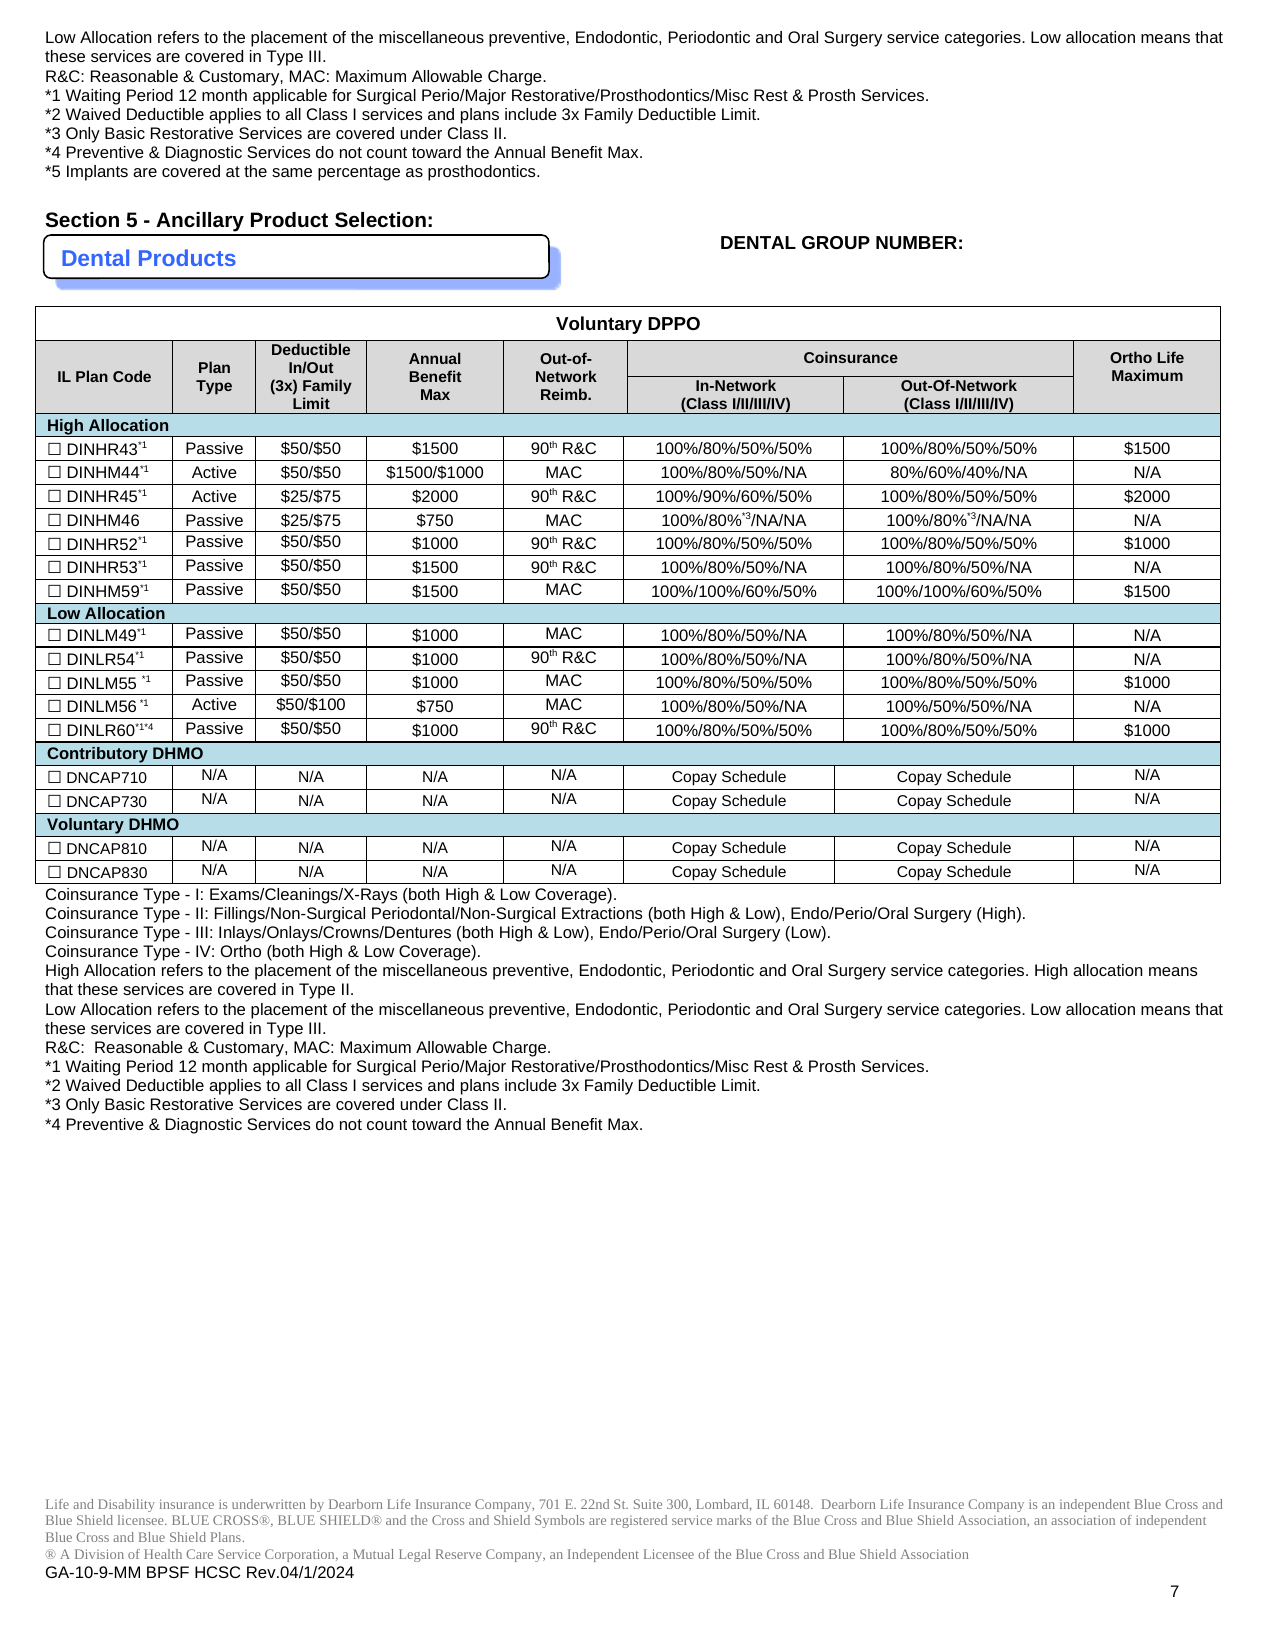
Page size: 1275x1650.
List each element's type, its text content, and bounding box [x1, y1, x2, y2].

table_cell 100%/80%/50%/NA [844, 624, 1073, 646]
table_cell N/A [504, 790, 623, 812]
table_cell $50/$50 [256, 624, 366, 646]
table_cell N/A [256, 790, 366, 812]
text R&C: Reasonable & Customary, MAC: Maximum Allowable Charge. [45, 66, 1230, 86]
table_cell MAC [504, 695, 623, 718]
table_cell 100%/50%/50%/NA [844, 695, 1073, 718]
table_cell DINLR54*1 [36, 648, 172, 670]
table_cell N/A [173, 766, 255, 789]
table_cell $1500 [367, 437, 503, 460]
table_cell DINHR53*1 [36, 556, 172, 579]
table_cell Passive [173, 532, 255, 555]
table_cell $50/$50 [256, 580, 366, 602]
table_cell N/A [504, 861, 623, 883]
table_cell Deductible In/Out (3x) Family Limit [256, 341, 366, 413]
table_cell DINHR45*1 [36, 485, 172, 507]
text Coinsurance Type - II: Fillings/Non-Surgical Periodontal/Non-Surgical Extractions (both High & Low), Endo/Perio/Oral Surgery (High). [45, 903, 1230, 923]
table_cell $2000 [1074, 485, 1220, 507]
text *1 Waiting Period 12 month applicable for Surgical Perio/Major Restorative/Prosthodontics/Misc Rest & Prosth Services. [45, 1057, 1230, 1076]
table_cell 100%/80%/50%/NA [624, 648, 843, 670]
table_cell Annual Benefit Max [367, 341, 503, 413]
table_cell $50/$50 [256, 437, 366, 460]
table_cell Passive [173, 719, 255, 741]
table_cell 100%/80%/50%/50% [844, 485, 1073, 507]
table_cell N/A [1074, 648, 1220, 670]
table_cell DNCAP810 [36, 837, 172, 859]
table_cell N/A [1074, 766, 1220, 789]
table_cell 100%/100%/60%/50% [624, 580, 843, 602]
table_cell $25/$75 [256, 485, 366, 507]
table_cell 100%/80%/50%/50% [624, 671, 843, 694]
table_cell Active [173, 695, 255, 718]
table_cell $25/$75 [256, 509, 366, 531]
table_cell Ortho Life Maximum [1074, 341, 1220, 413]
table_cell Voluntary DHMO [36, 814, 1220, 836]
table_cell $1500/$1000 [367, 461, 503, 484]
table_cell N/A [256, 766, 366, 789]
table_cell DINHM44*1 [36, 461, 172, 484]
table_cell N/A [367, 790, 503, 812]
table_cell MAC [504, 509, 623, 531]
text High Allocation refers to the placement of the miscellaneous preventive, Endodontic, Periodontic and Oral Surgery service categories. High allocation means that these services are covered in Type II. [45, 961, 1230, 999]
table_cell N/A [1074, 624, 1220, 646]
table_cell MAC [504, 580, 623, 602]
table_cell N/A [1074, 461, 1220, 484]
table_cell N/A [1074, 837, 1220, 859]
text Coinsurance Type - IV: Ortho (both High & Low Coverage). [45, 942, 1230, 961]
table_cell $50/$100 [256, 695, 366, 718]
table_cell $750 [367, 509, 503, 531]
table_cell N/A [367, 837, 503, 859]
table_cell N/A [367, 861, 503, 883]
table_cell N/A [173, 790, 255, 812]
text R&C: Reasonable & Customary, MAC: Maximum Allowable Charge. [45, 1038, 1230, 1057]
table_cell N/A [504, 837, 623, 859]
table_cell Copay Schedule [835, 766, 1073, 789]
table_cell Passive [173, 671, 255, 694]
table_cell Active [173, 485, 255, 507]
table_cell $2000 [367, 485, 503, 507]
table_cell $1000 [367, 532, 503, 555]
table_cell $1500 [1074, 580, 1220, 602]
table_cell 100%/80%/50%/50% [624, 437, 843, 460]
table_cell N/A [256, 837, 366, 859]
table_cell DINLM56 *1 [36, 695, 172, 718]
table_cell Copay Schedule [624, 861, 834, 883]
text Section 5 - Ancillary Product Selection: [45, 208, 1230, 232]
table_cell 90th R&C [504, 719, 623, 741]
table_cell $750 [367, 695, 503, 718]
table_cell 100%/80%/50%/50% [844, 671, 1073, 694]
table_cell Out-of-Network Reimb. [504, 341, 627, 413]
table_cell In-Network (Class I/II/III/IV) [628, 377, 843, 413]
text *2 Waived Deductible applies to all Class I services and plans include 3x Family Deductible Limit. [45, 1076, 1230, 1095]
table_cell Plan Type [173, 341, 255, 413]
table_cell 100%/80%/50%/50% [844, 532, 1073, 555]
text *3 Only Basic Restorative Services are covered under Class II. [45, 1095, 1230, 1114]
table_cell $1000 [367, 671, 503, 694]
text Coinsurance Type - I: Exams/Cleanings/X-Rays (both High & Low Coverage). [45, 884, 1230, 903]
table_cell 90th R&C [504, 532, 623, 555]
table_cell 100%/80%/50%/NA [624, 695, 843, 718]
table_cell 100%/80%*3/NA/NA [844, 509, 1073, 531]
table_cell $1000 [1074, 719, 1220, 741]
table_cell Active [173, 461, 255, 484]
table_cell Copay Schedule [624, 766, 834, 789]
table_cell N/A [1074, 509, 1220, 531]
text *2 Waived Deductible applies to all Class I services and plans include 3x Family Deductible Limit. [45, 105, 1230, 124]
table_cell 100%/80%/50%/50% [624, 719, 843, 741]
table_cell 100%/80%/50%/NA [844, 556, 1073, 579]
table_cell Out-Of-Network (Class I/II/III/IV) [844, 377, 1073, 413]
table_cell DNCAP730 [36, 790, 172, 812]
table_cell DNCAP830 [36, 861, 172, 883]
table_cell $50/$50 [256, 532, 366, 555]
table_cell DINLM49*1 [36, 624, 172, 646]
table_cell Passive [173, 556, 255, 579]
table_cell DINLR60*1*4 [36, 719, 172, 741]
text Low Allocation refers to the placement of the miscellaneous preventive, Endodontic, Periodontic and Oral Surgery service categories. Low allocation means that these services are covered in Type III. [45, 28, 1230, 66]
table_cell $1000 [367, 624, 503, 646]
table_cell DNCAP710 [36, 766, 172, 789]
table_cell Passive [173, 509, 255, 531]
table_cell Copay Schedule [835, 837, 1073, 859]
table_cell MAC [504, 624, 623, 646]
table_cell $1000 [1074, 532, 1220, 555]
table_header Voluntary DPPO [36, 307, 1220, 340]
text *1 Waiting Period 12 month applicable for Surgical Perio/Major Restorative/Prosthodontics/Misc Rest & Prosth Services. [45, 86, 1230, 105]
text *4 Preventive & Diagnostic Services do not count toward the Annual Benefit Max. [45, 1114, 1230, 1133]
table_cell $1000 [367, 719, 503, 741]
table_cell 90th R&C [504, 648, 623, 670]
table_cell N/A [1074, 695, 1220, 718]
table_cell Low Allocation [36, 604, 1220, 623]
table_cell DINHR43*1 [36, 437, 172, 460]
table_cell N/A [1074, 861, 1220, 883]
table_cell Coinsurance [628, 341, 1073, 376]
table_cell N/A [256, 861, 366, 883]
table_cell N/A [1074, 790, 1220, 812]
table_cell $1500 [367, 556, 503, 579]
table_cell $1000 [1074, 671, 1220, 694]
table_cell 90th R&C [504, 437, 623, 460]
text Coinsurance Type - III: Inlays/Onlays/Crowns/Dentures (both High & Low), Endo/Perio/Oral Surgery (Low). [45, 923, 1230, 942]
table_cell N/A [367, 766, 503, 789]
table_cell 80%/60%/40%/NA [844, 461, 1073, 484]
table_cell Copay Schedule [835, 861, 1073, 883]
table_cell IL Plan Code [36, 341, 172, 413]
text Low Allocation refers to the placement of the miscellaneous preventive, Endodontic, Periodontic and Oral Surgery service categories. Low allocation means that these services are covered in Type III. [45, 999, 1230, 1038]
table_cell 100%/100%/60%/50% [844, 580, 1073, 602]
table_cell N/A [173, 861, 255, 883]
table_cell 100%/80%/50%/NA [624, 624, 843, 646]
table_cell $1500 [367, 580, 503, 602]
table_cell Copay Schedule [835, 790, 1073, 812]
table_cell Copay Schedule [624, 790, 834, 812]
table_cell 90th R&C [504, 556, 623, 579]
table_cell $1000 [367, 648, 503, 670]
table_cell High Allocation [36, 414, 1220, 436]
table_cell 100%/80%/50%/50% [844, 719, 1073, 741]
table_cell Copay Schedule [624, 837, 834, 859]
table_cell 90th R&C [504, 485, 623, 507]
table_cell 100%/80%/50%/50% [844, 437, 1073, 460]
table_cell $1500 [1074, 437, 1220, 460]
table_cell DINHM46 [36, 509, 172, 531]
table_cell Contributory DHMO [36, 743, 1220, 765]
table_cell MAC [504, 671, 623, 694]
table_cell 100%/80%*3/NA/NA [624, 509, 843, 531]
table_cell Passive [173, 580, 255, 602]
text *4 Preventive & Diagnostic Services do not count toward the Annual Benefit Max. [45, 143, 1230, 162]
table_cell 100%/80%/50%/NA [624, 556, 843, 579]
table_cell $50/$50 [256, 719, 366, 741]
table_cell Passive [173, 437, 255, 460]
table_cell N/A [1074, 556, 1220, 579]
table_cell 100%/80%/50%/NA [844, 648, 1073, 670]
table_cell Passive [173, 648, 255, 670]
table_cell 100%/80%/50%/50% [624, 532, 843, 555]
text DENTAL GROUP NUMBER: [645, 232, 1230, 253]
table_cell $50/$50 [256, 556, 366, 579]
table_cell MAC [504, 461, 623, 484]
table_cell $50/$50 [256, 648, 366, 670]
text *5 Implants are covered at the same percentage as prosthodontics. [45, 162, 1230, 181]
table_cell N/A [504, 766, 623, 789]
table_cell DINHR52*1 [36, 532, 172, 555]
table_cell DINLM55 *1 [36, 671, 172, 694]
table_cell Passive [173, 624, 255, 646]
table_cell 100%/90%/60%/50% [624, 485, 843, 507]
text *3 Only Basic Restorative Services are covered under Class II. [45, 124, 1230, 143]
table_cell $50/$50 [256, 671, 366, 694]
table_cell $50/$50 [256, 461, 366, 484]
table_cell N/A [173, 837, 255, 859]
table_cell DINHM59*1 [36, 580, 172, 602]
table_cell 100%/80%/50%/NA [624, 461, 843, 484]
